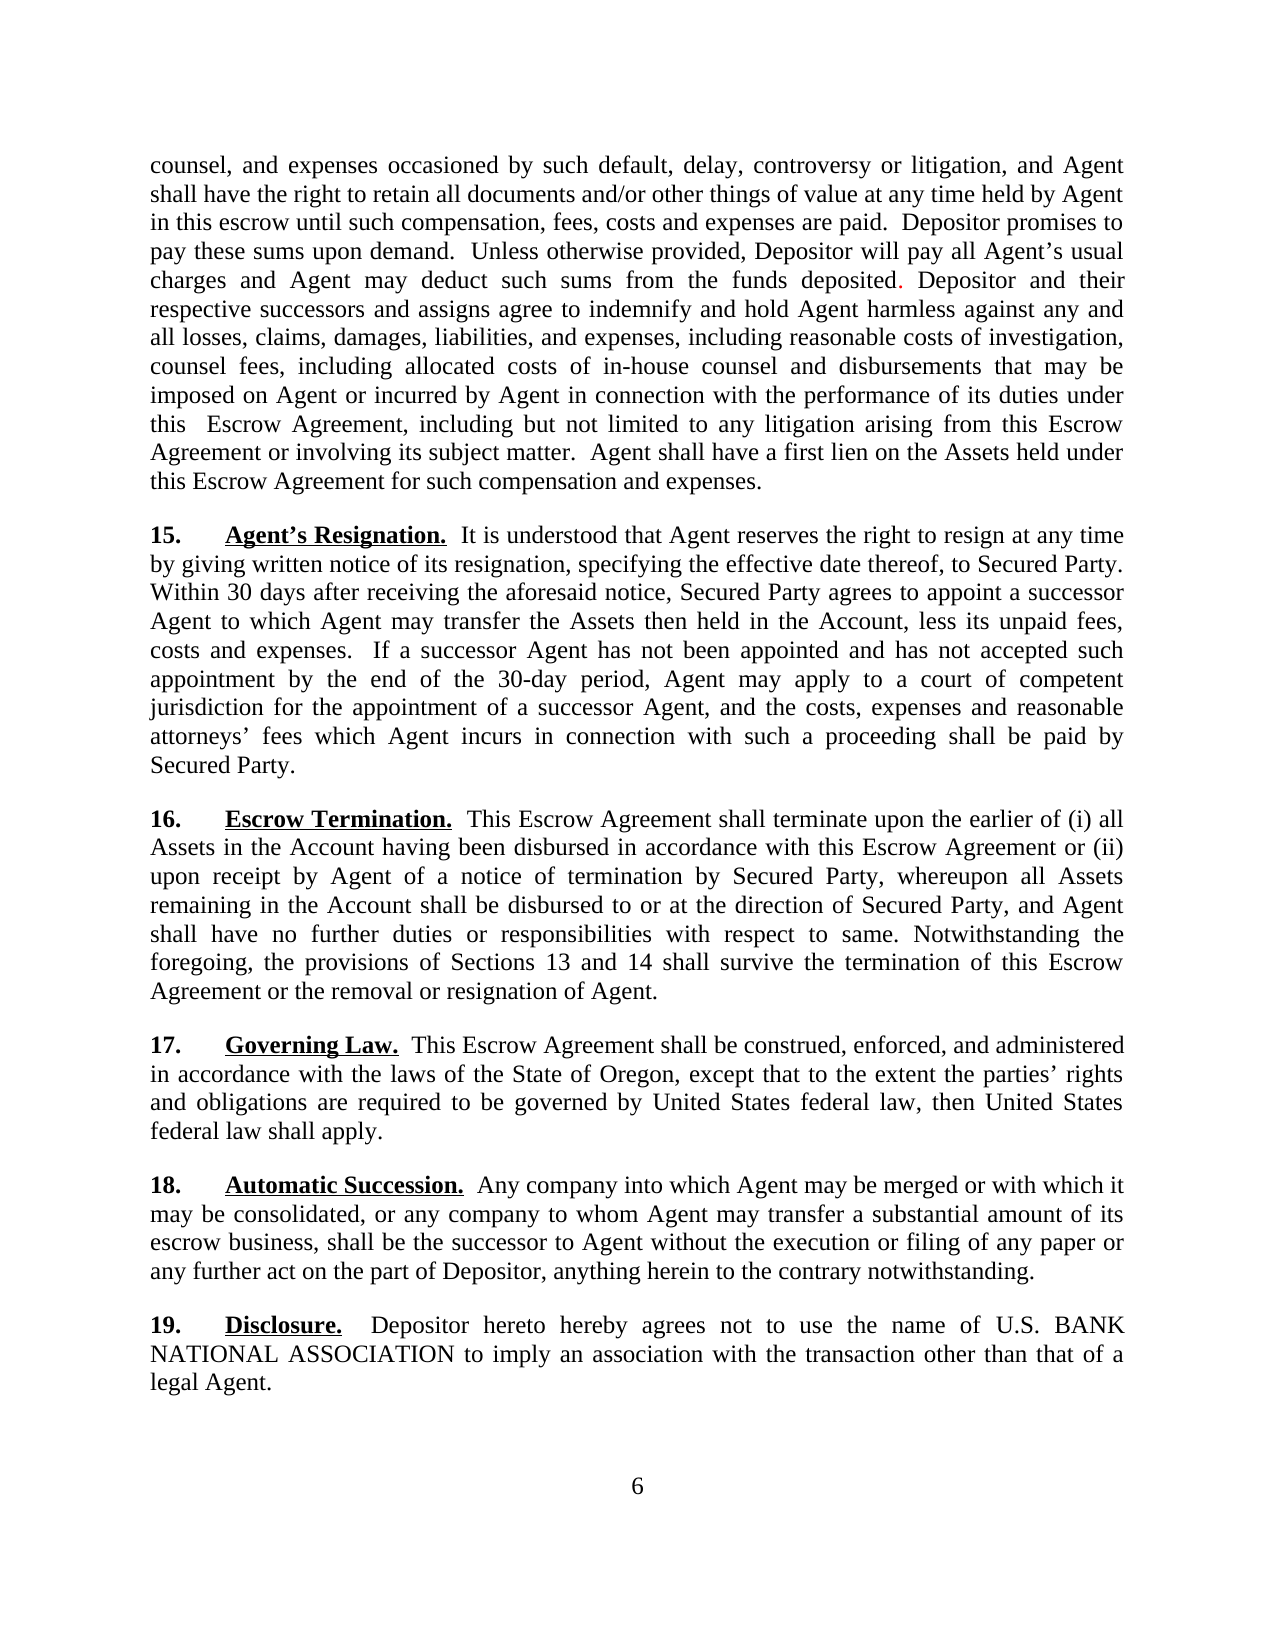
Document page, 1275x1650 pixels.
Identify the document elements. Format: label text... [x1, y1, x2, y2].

list Escrow Termination. This Escrow Agreement shall terminate upon the earlier of (i) all Assets in the Account having been disbursed in accordance with this Escrow Agreement or (ii) upon receipt by Agent of a notice of termination by Secured Party, whereupon all Assets remaining in the Account shall be disbursed to or at the direction of Secured Party, and Agent shall have no further duties or responsibilities with respect to same. Notwithstanding the foregoing, the provisions of Sections 13 and 14 shall survive the termination of this Escrow Agreement or the removal or resignation of Agent. [150, 804, 1125, 1005]
list Agent’s Resignation. It is understood that Agent reserves the right to resign at any time by giving written notice of its resignation, specifying the effective date thereof, to Secured Party. Within 30 days after receiving the aforesaid notice, Secured Party agrees to appoint a successor Agent to which Agent may transfer the Assets then held in the Account, less its unpaid fees, costs and expenses. If a successor Agent has not been appointed and has not accepted such appointment by the end of the 30-day period, Agent may apply to a court of competent jurisdiction for the appointment of a successor Agent, and the costs, expenses and reasonable attorneys’ fees which Agent incurs in connection with such a proceeding shall be paid by Secured Party. [150, 520, 1125, 779]
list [150, 150, 1125, 495]
list Governing Law. This Escrow Agreement shall be construed, enforced, and administered in accordance with the laws of the State of Oregon, except that to the extent the parties’ rights and obligations are required to be governed by United States federal law, then United States federal law shall apply. [150, 1030, 1125, 1145]
list Automatic Succession. Any company into which Agent may be merged or with which it may be consolidated, or any company to whom Agent may transfer a substantial amount of its escrow business, shall be the successor to Agent without the execution or filing of any paper or any further act on the part of Depositor, anything herein to the contrary notwithstanding. [150, 1170, 1125, 1285]
list Disclosure. Depositor hereto hereby agrees not to use the name of U.S. BANK NATIONAL ASSOCIATION to imply an association with the transaction other than that of a legal Agent. [150, 1310, 1125, 1396]
